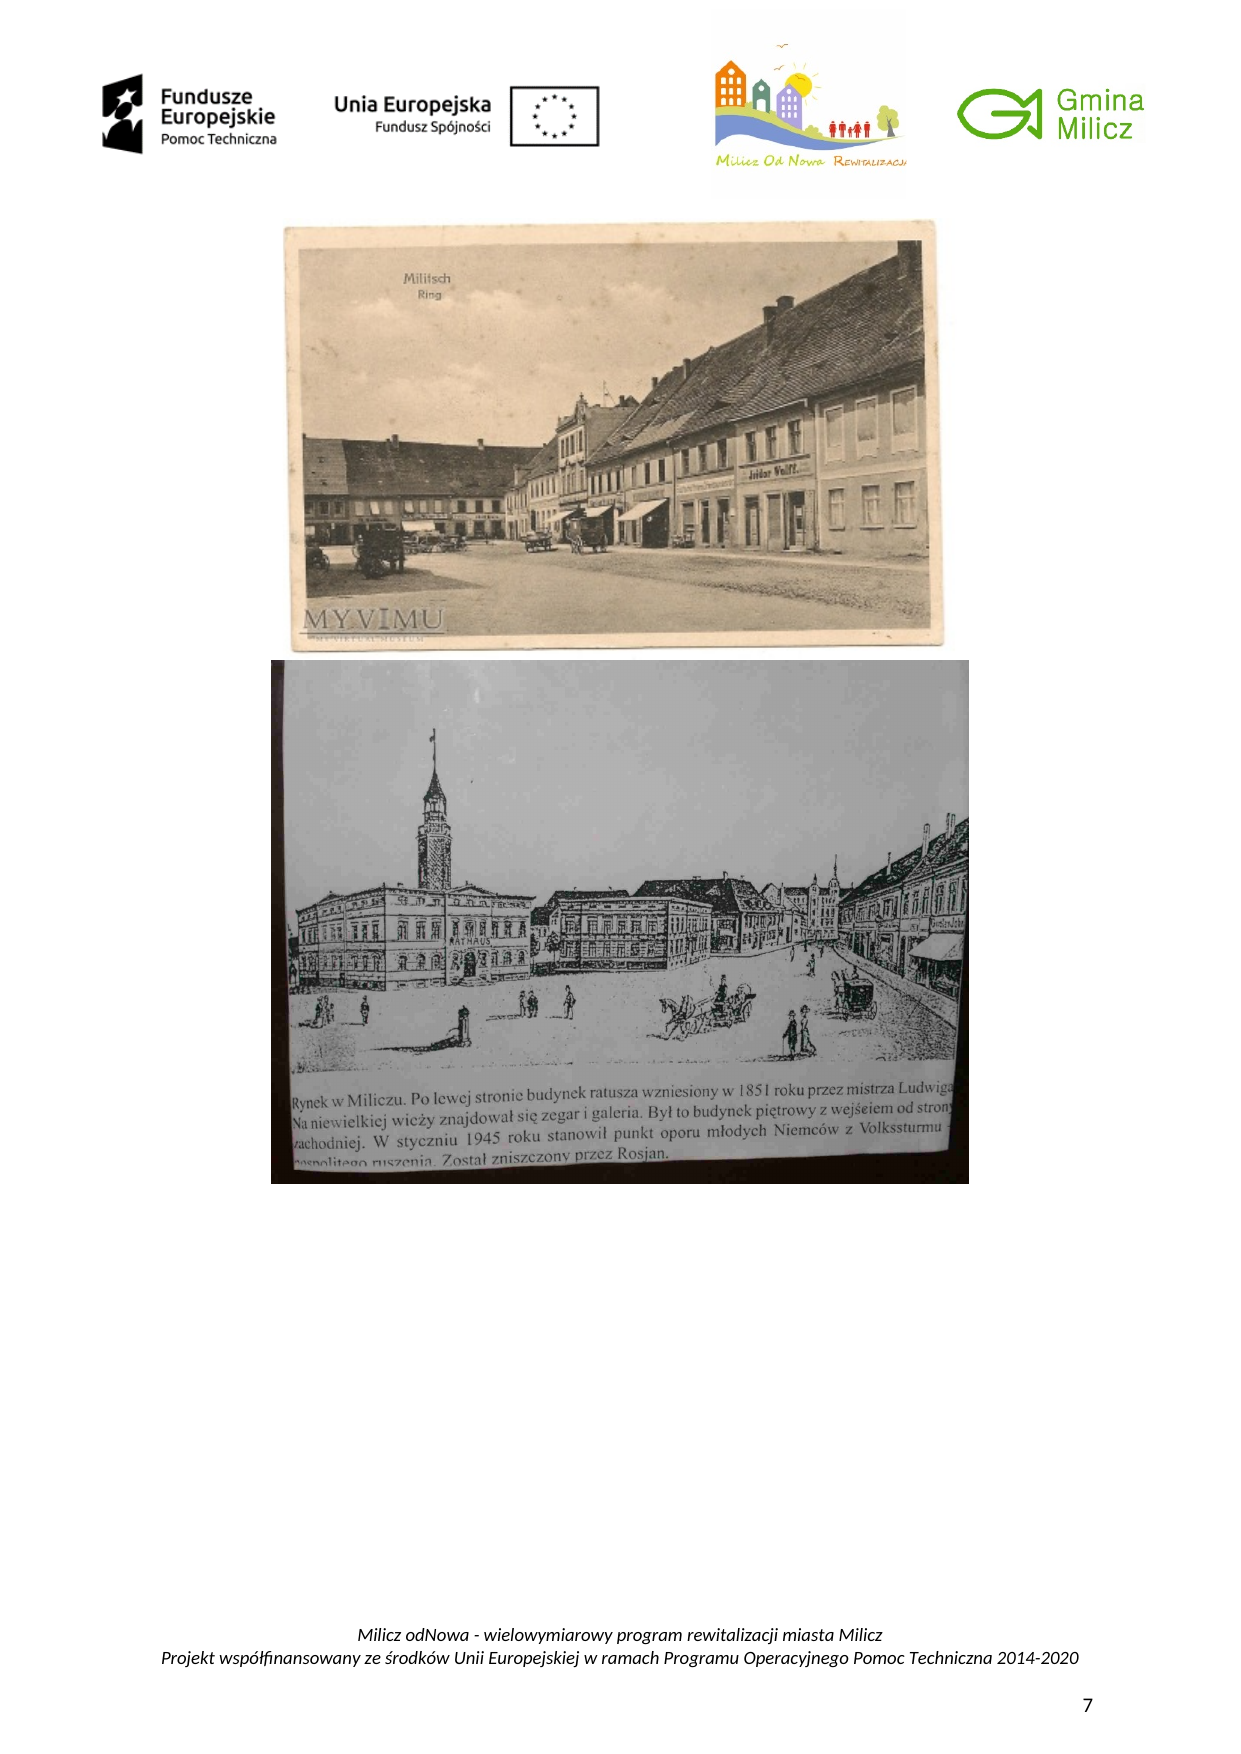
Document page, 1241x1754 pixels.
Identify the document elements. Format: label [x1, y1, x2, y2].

picture [709, 9, 906, 197]
picture [946, 70, 1190, 156]
picture [83, 54, 619, 174]
picture [271, 218, 969, 1184]
